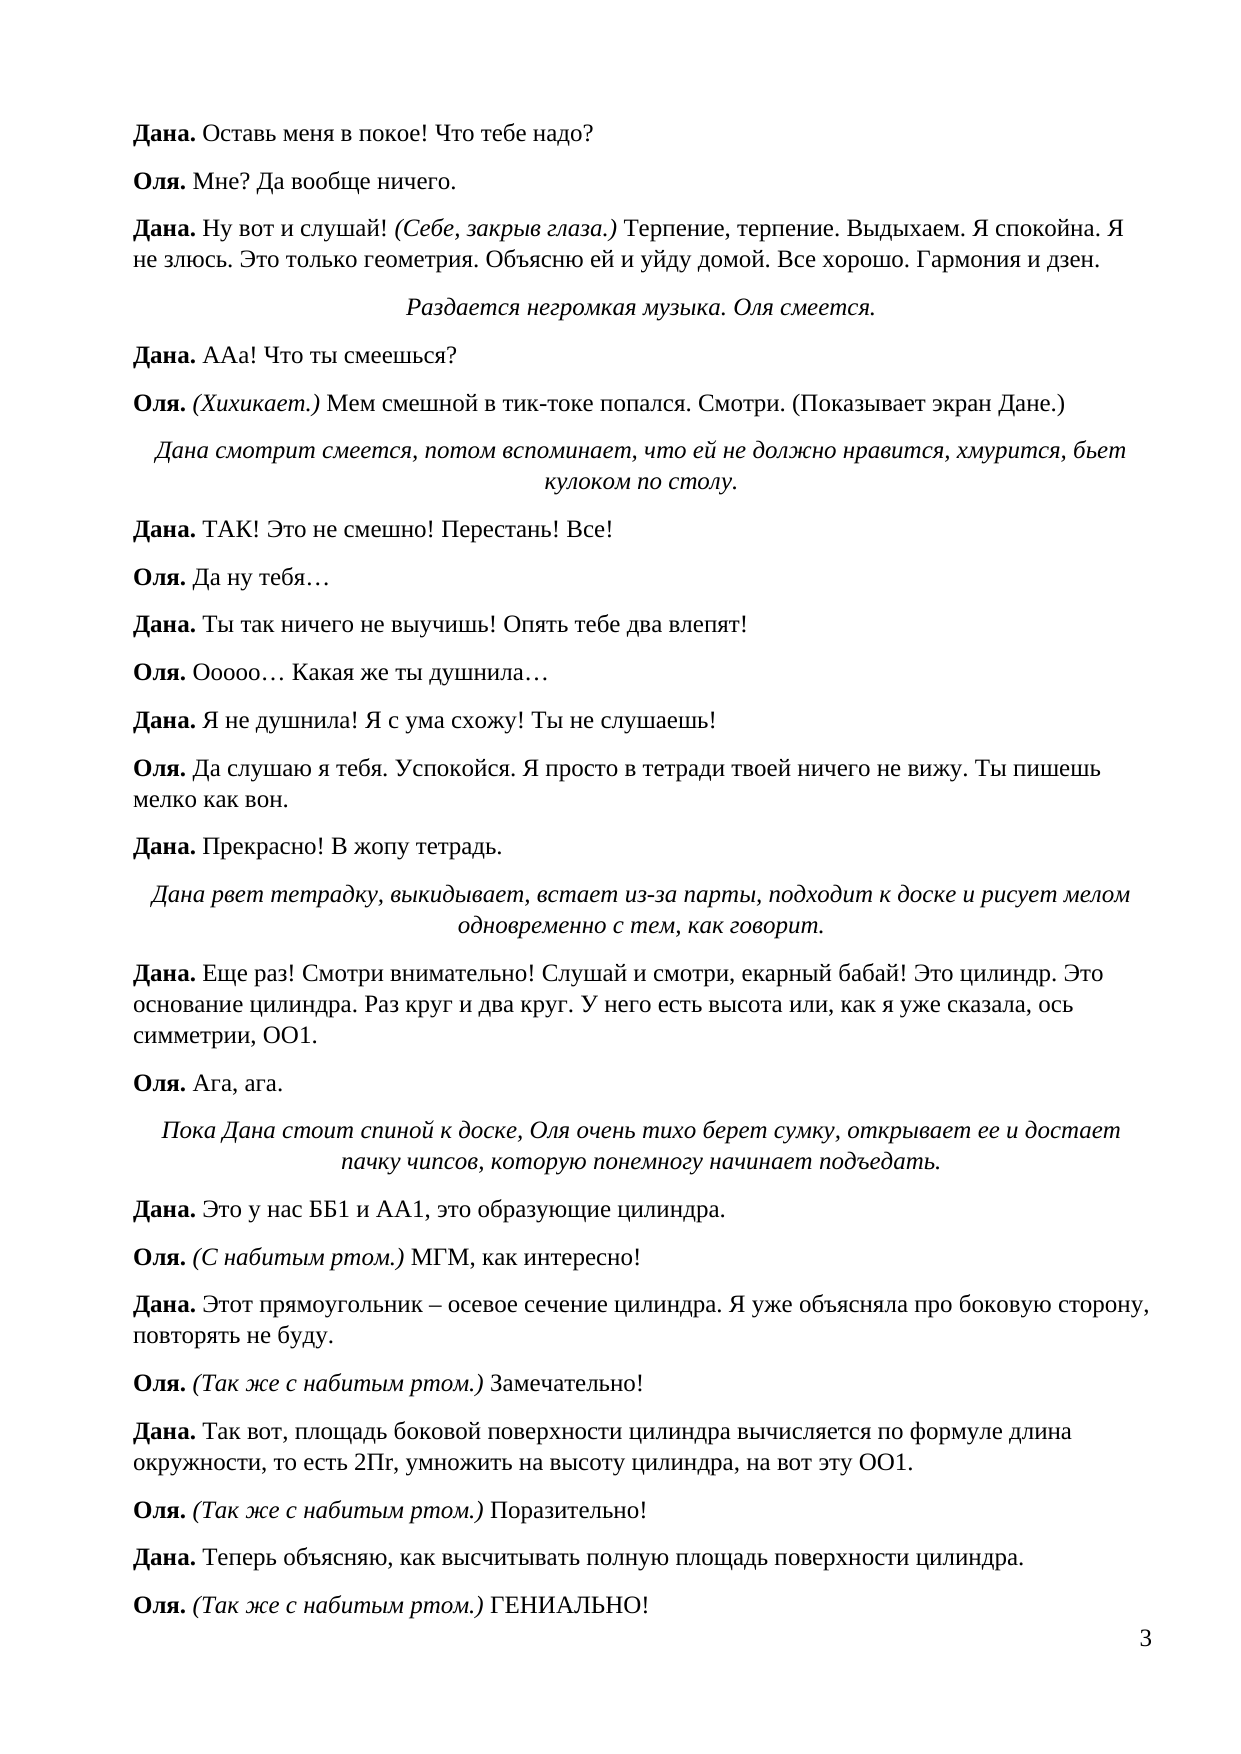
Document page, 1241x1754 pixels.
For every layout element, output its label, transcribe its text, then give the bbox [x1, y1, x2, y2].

text Дана. Прекрасно! В жопу тетрадь. [133, 831, 1152, 860]
text Дана. Ты так ничего не выучишь! Опять тебе два влепят! [133, 609, 1152, 638]
text Дана. Этот прямоугольник – осевое сечение цилиндра. Я уже объясняла про боковую сторону, повторять не буду. [133, 1289, 1152, 1349]
text Оля. (Хихикает.) Мем смешной в тик-токе попался. Смотри. (Показывает экран Дане.) [133, 388, 1152, 416]
text Оля. Да слушаю я тебя. Успокойся. Я просто в тетради твоей ничего не вижу. Ты пишешь мелко как вон. [133, 753, 1152, 812]
text Дана. ААа! Что ты смеешься? [133, 340, 1152, 369]
text Дана смотрит смеется, потом вспоминает, что ей не должно нравится, хмурится, бьет кулоком по столу. [133, 435, 1152, 495]
text Дана. Еще раз! Смотри внимательно! Слушай и смотри, екарный бабай! Это цилиндр. Это основание цилиндра. Раз круг и два круг. У него есть высота или, как я уже сказала, ось симметрии, ОО1. [133, 958, 1152, 1049]
text Пока Дана стоит спиной к доске, Оля очень тихо берет сумку, открывает ее и достает пачку чипсов, которую понемногу начинает подъедать. [133, 1115, 1152, 1175]
text Оля. (С набитым ртом.) МГМ, как интересно! [133, 1242, 1152, 1271]
text Дана. Так вот, площадь боковой поверхности цилиндра вычисляется по формуле длина окружности, то есть 2Пr, умножить на высоту цилиндра, на вот эту ОО1. [133, 1416, 1152, 1476]
text Дана. Оставь меня в покое! Что тебе надо? [133, 118, 1152, 147]
text Дана. Теперь объясняю, как высчитывать полную площадь поверхности цилиндра. [133, 1542, 1152, 1571]
text Дана. Это у нас ББ1 и АА1, это образующие цилиндра. [133, 1194, 1152, 1223]
text Оля. Ооооо… Какая же ты душнила… [133, 657, 1152, 686]
text Оля. Да ну тебя… [133, 562, 1152, 591]
text Дана. Я не душнила! Я с ума схожу! Ты не слушаешь! [133, 705, 1152, 734]
text Дана. Ну вот и слушай! (Себе, закрыв глаза.) Терпение, терпение. Выдыхаем. Я спокойна. Я не злюсь. Это только геометрия. Объясню ей и уйду домой. Все хорошо. Гармония и дзен. [133, 213, 1152, 273]
text Оля. (Так же с набитым ртом.) Замечательно! [133, 1368, 1152, 1397]
text Оля. Ага, ага. [133, 1068, 1152, 1096]
text Оля. (Так же с набитым ртом.) Поразительно! [133, 1495, 1152, 1523]
text Дана рвет тетрадку, выкидывает, встает из-за парты, подходит к доске и рисует мелом одновременно с тем, как говорит. [133, 879, 1152, 939]
text Дана. ТАК! Это не смешно! Перестань! Все! [133, 514, 1152, 543]
text Оля. (Так же с набитым ртом.) ГЕНИАЛЬНО! [133, 1590, 1152, 1619]
text Раздается негромкая музыка. Оля смеется. [133, 292, 1152, 321]
text Оля. Мне? Да вообще ничего. [133, 166, 1152, 194]
